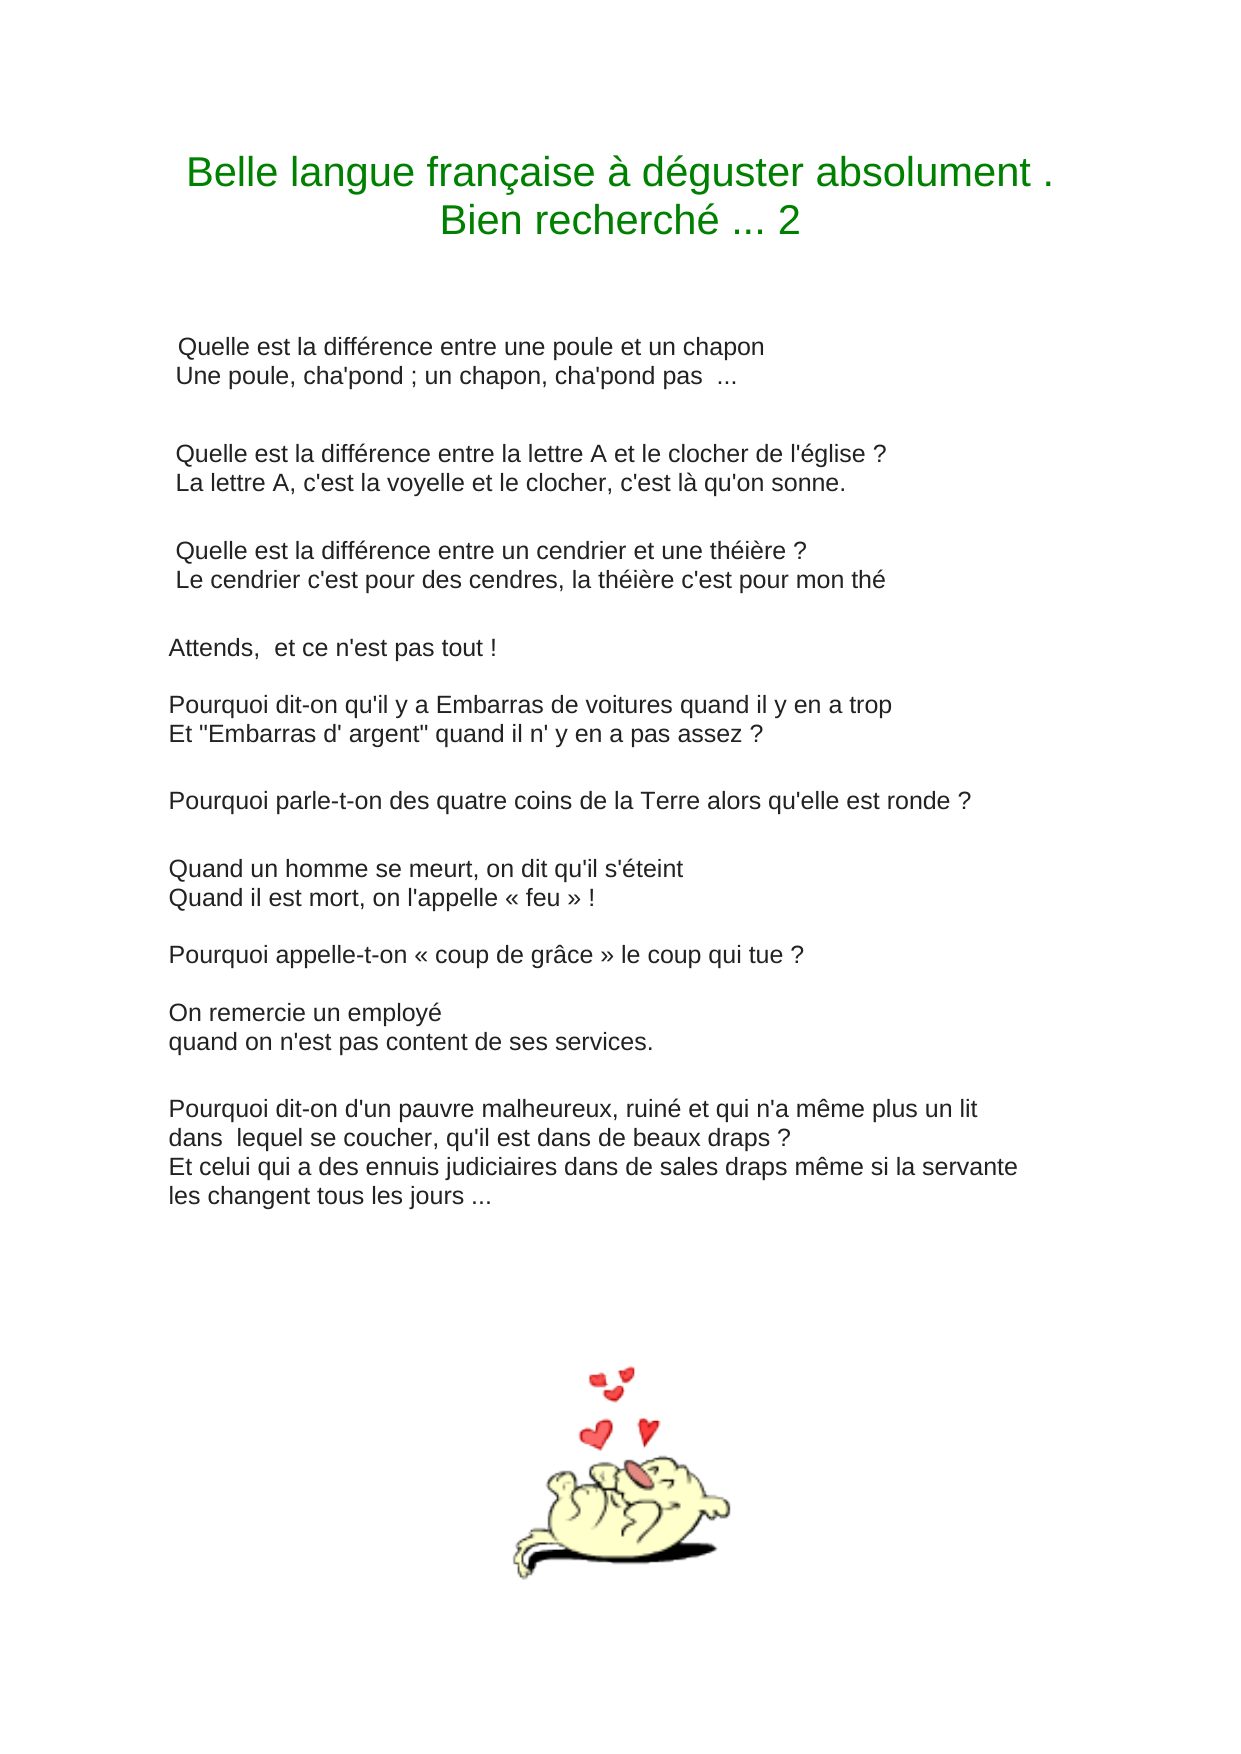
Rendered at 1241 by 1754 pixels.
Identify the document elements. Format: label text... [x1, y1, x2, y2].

text Quelle est la différence entre une poule et un chapon [148, 332, 1093, 361]
text Quelle est la différence entre un cendrier et une théière ? [148, 536, 1093, 565]
text Pourquoi parle-t-on des quatre coins de la Terre alors qu'elle est ronde ? [148, 786, 1093, 815]
text Pourquoi dit-on d'un pauvre malheureux, ruiné et qui n'a même plus un lit [148, 1066, 1093, 1123]
text Attends, et ce n'est pas tout ! Pourquoi dit-on qu'il y a Embarras de voitures quand il y en a trop [148, 604, 1093, 719]
text Quelle est la différence entre la lettre A et le clocher de l'église ? [148, 439, 1093, 468]
picture [507, 1362, 733, 1587]
text quand on n'est pas content de ses services. [148, 1026, 1093, 1055]
text dans lequel se coucher, qu'il est dans de beaux draps ? Et celui qui a des ennuis judiciaires dans de sales draps même si la servante [148, 1123, 1093, 1181]
text Et "Embarras d' argent" quand il n' y en a pas assez ? [148, 719, 1093, 776]
text Belle langue française à déguster absolument . Bien recherché ... 2 [148, 148, 1093, 243]
text Quand un homme se meurt, on dit qu'il s'éteint Quand il est mort, on l'appelle « feu » ! Pourquoi appelle-t-on « coup de grâce » le coup qui tue ? On remercie un employé [148, 825, 1093, 1026]
text La lettre A, c'est la voyelle et le clocher, c'est là qu'on sonne. [148, 468, 1093, 497]
text Le cendrier c'est pour des cendres, la théière c'est pour mon thé [148, 565, 1093, 593]
text Une poule, cha'pond ; un chapon, cha'pond pas ... [148, 361, 1093, 390]
text les changent tous les jours ... [148, 1181, 1093, 1267]
